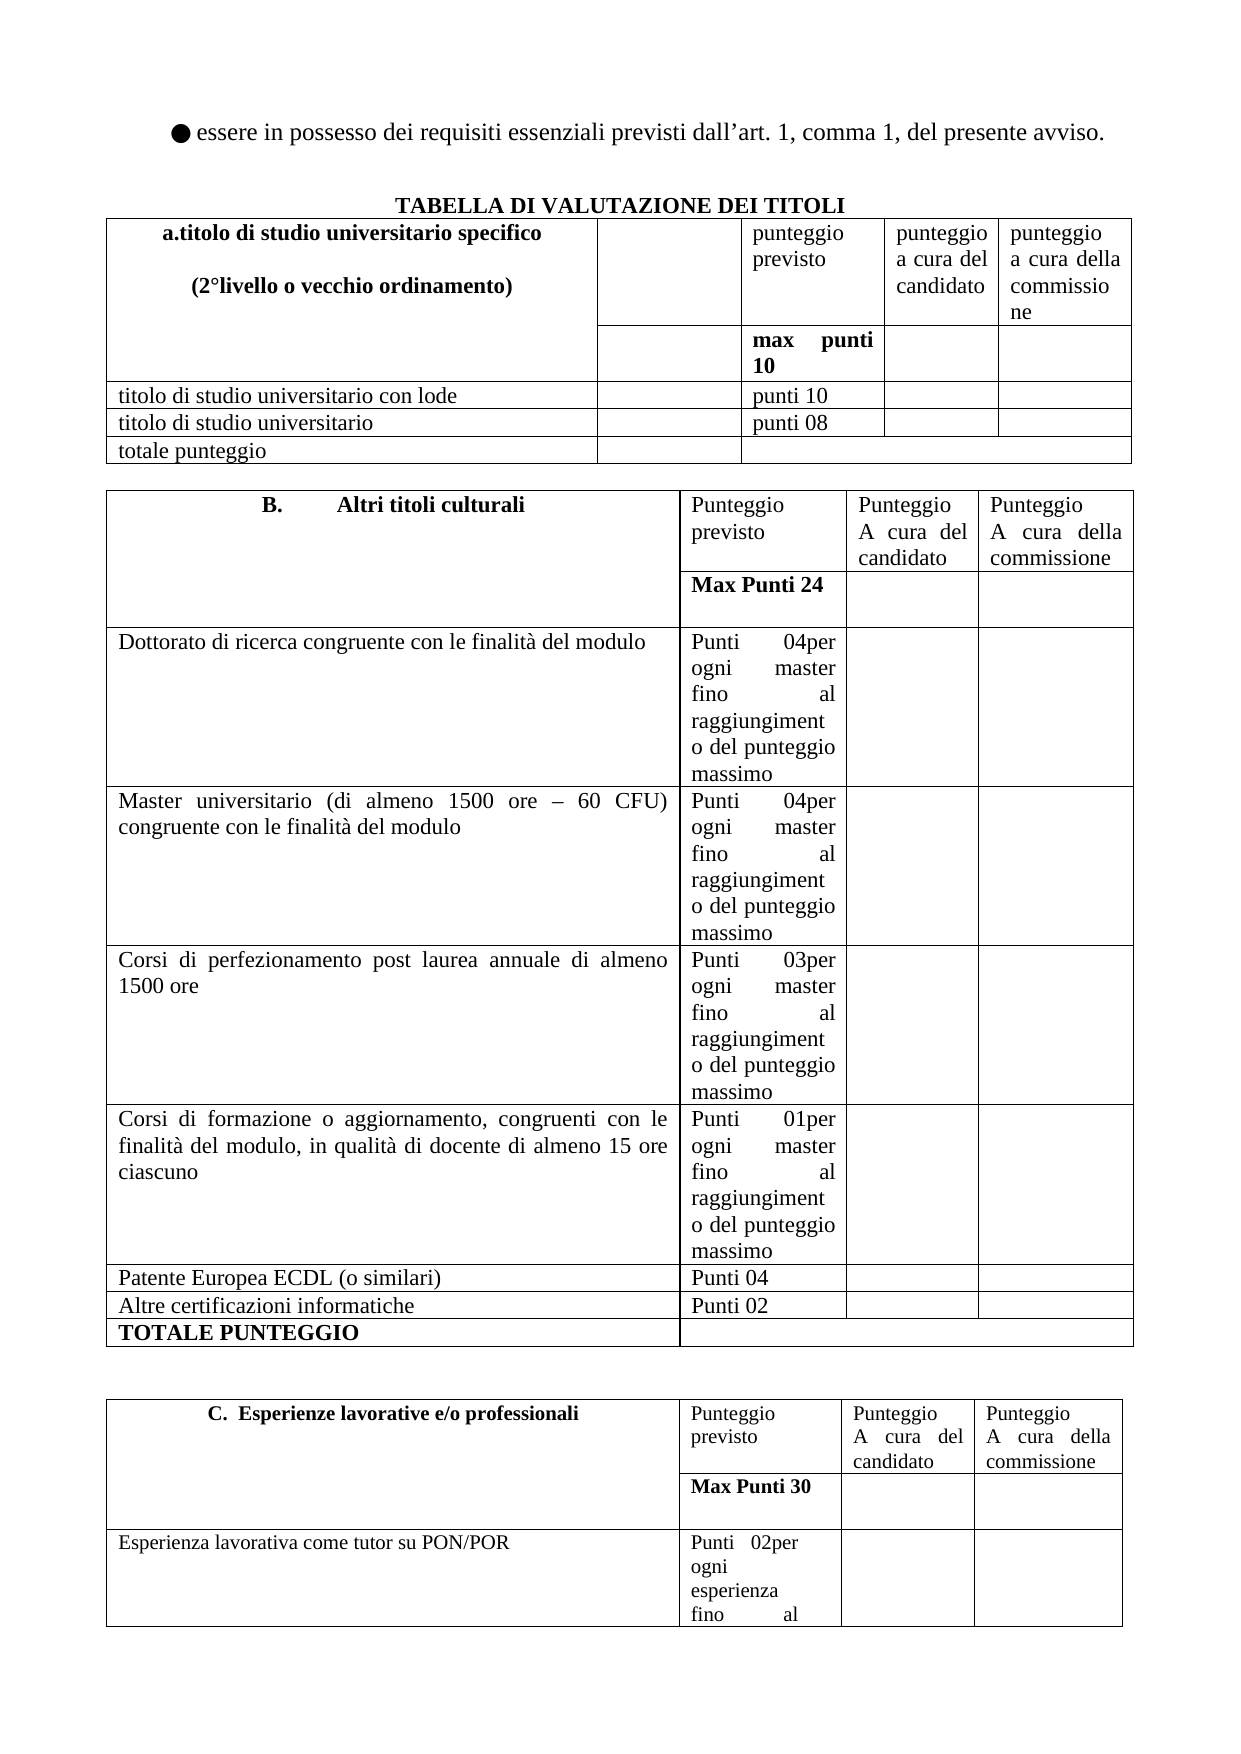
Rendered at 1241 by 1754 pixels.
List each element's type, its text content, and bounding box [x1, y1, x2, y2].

table_header Punteggio A cura del candidato [847, 491, 978, 571]
table_header [598, 219, 741, 324]
table_cell Altre certificazioni informatiche [107, 1292, 679, 1318]
table_cell Max Punti 30 [680, 1474, 841, 1529]
table_cell totale punteggio [107, 437, 597, 463]
table_cell [847, 1292, 978, 1318]
table_cell [598, 382, 741, 408]
table_cell Patente Europea ECDL (o similari) [107, 1265, 679, 1291]
table_header Punteggio previsto [680, 1400, 841, 1473]
table_cell [975, 1530, 1122, 1626]
table_header punteggio a cura della commissione [999, 219, 1131, 324]
table_cell [999, 326, 1131, 381]
table_cell [598, 437, 741, 463]
table_cell Punti 01per ogni master fino al raggiungimento del punteggio massimo [681, 1105, 846, 1263]
text TABELLA DI VALUTAZIONE DEI TITOLI [118, 192, 1122, 218]
table_cell punti 10 [742, 382, 884, 408]
table_cell Corsi di formazione o aggiornamento, congruenti con le finalità del modulo, in qualità di docente di almeno 15 ore ciascuno [107, 1105, 679, 1263]
list essere in possesso dei requisiti essenziali previsti dall’art. 1, comma 1, del presente avviso. [170, 103, 1122, 155]
table_cell [847, 628, 978, 786]
table_cell [885, 326, 998, 381]
table_cell [979, 572, 1133, 627]
table_header Punteggio A cura della commissione [975, 1400, 1122, 1473]
table_cell [847, 946, 978, 1104]
table_header a.titolo di studio universitario specifico (2°livello o vecchio ordinamento) [107, 219, 597, 381]
table_cell [847, 1265, 978, 1291]
table_cell Punti 04per ogni master fino al raggiungimento del punteggio massimo [681, 628, 846, 786]
table_cell punti 08 [742, 409, 884, 436]
table_cell Dottorato di ricerca congruente con le finalità del modulo [107, 628, 679, 786]
table_cell [681, 1319, 1133, 1346]
table_header Punteggio A cura del candidato [842, 1400, 974, 1473]
table_cell [979, 628, 1133, 786]
table_cell [885, 409, 998, 436]
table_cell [107, 1530, 679, 1626]
table_cell [847, 572, 978, 627]
table_cell Punti 02 [681, 1292, 846, 1318]
table_header Punteggio previsto [681, 491, 846, 571]
table_cell [979, 1105, 1133, 1263]
table_cell [979, 1292, 1133, 1318]
table_cell [842, 1474, 974, 1529]
table_cell [847, 787, 978, 945]
table_cell Punti 04 [681, 1265, 846, 1291]
table_cell Max Punti 24 [681, 572, 846, 627]
table_cell [975, 1474, 1122, 1529]
table_cell Punti 04per ogni master fino al raggiungimento del punteggio massimo [681, 787, 846, 945]
table_cell TOTALE PUNTEGGIO [107, 1319, 679, 1346]
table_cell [680, 1530, 841, 1626]
table_header punteggio previsto [742, 219, 884, 324]
table_header Punteggio A cura della commissione [979, 491, 1133, 571]
table_header C. Esperienze lavorative e/o professionali [107, 1400, 679, 1529]
table_cell max punti 10 [742, 326, 884, 381]
table_cell [999, 382, 1131, 408]
table_cell titolo di studio universitario con lode [107, 382, 597, 408]
table_cell [979, 1265, 1133, 1291]
table_cell [598, 326, 741, 381]
table_header punteggio a cura del candidato [885, 219, 998, 324]
table_cell [885, 382, 998, 408]
table_cell Master universitario (di almeno 1500 ore – 60 CFU) congruente con le finalità del modulo [107, 787, 679, 945]
table_cell [979, 946, 1133, 1104]
table_cell Punti 03per ogni master fino al raggiungimento del punteggio massimo [681, 946, 846, 1104]
table_header B. Altri titoli culturali [107, 491, 679, 627]
table_cell [847, 1105, 978, 1263]
table_cell [842, 1530, 974, 1626]
table_cell [742, 437, 1131, 463]
table_cell Corsi di perfezionamento post laurea annuale di almeno 1500 ore [107, 946, 679, 1104]
table_cell [598, 409, 741, 436]
table_cell [979, 787, 1133, 945]
table_cell [999, 409, 1131, 436]
table_cell titolo di studio universitario [107, 409, 597, 436]
